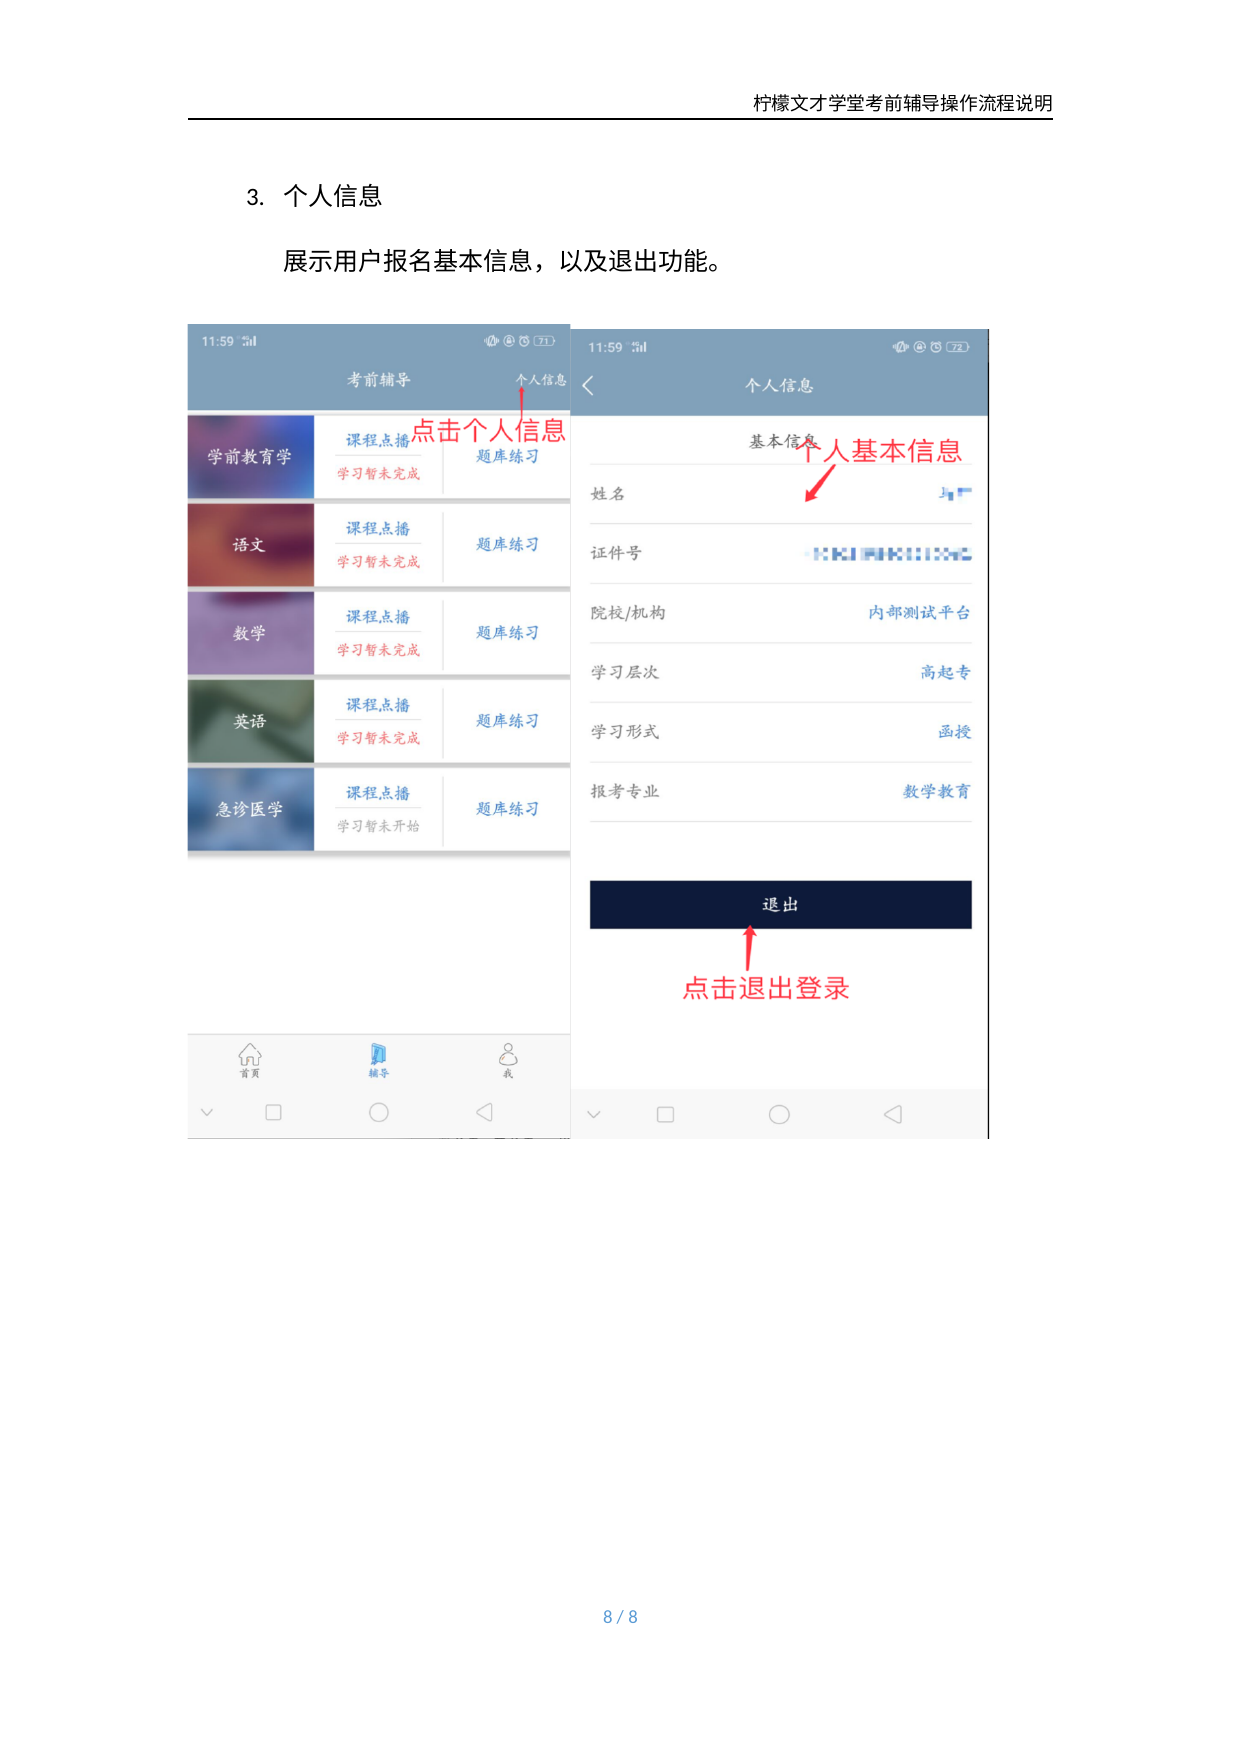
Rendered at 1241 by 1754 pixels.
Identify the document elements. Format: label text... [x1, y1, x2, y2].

picture [187, 324, 990, 1139]
text 展示用户报名基本信息，以及退出功能。 [283, 227, 1053, 292]
list 个人信息 [246, 162, 1053, 227]
